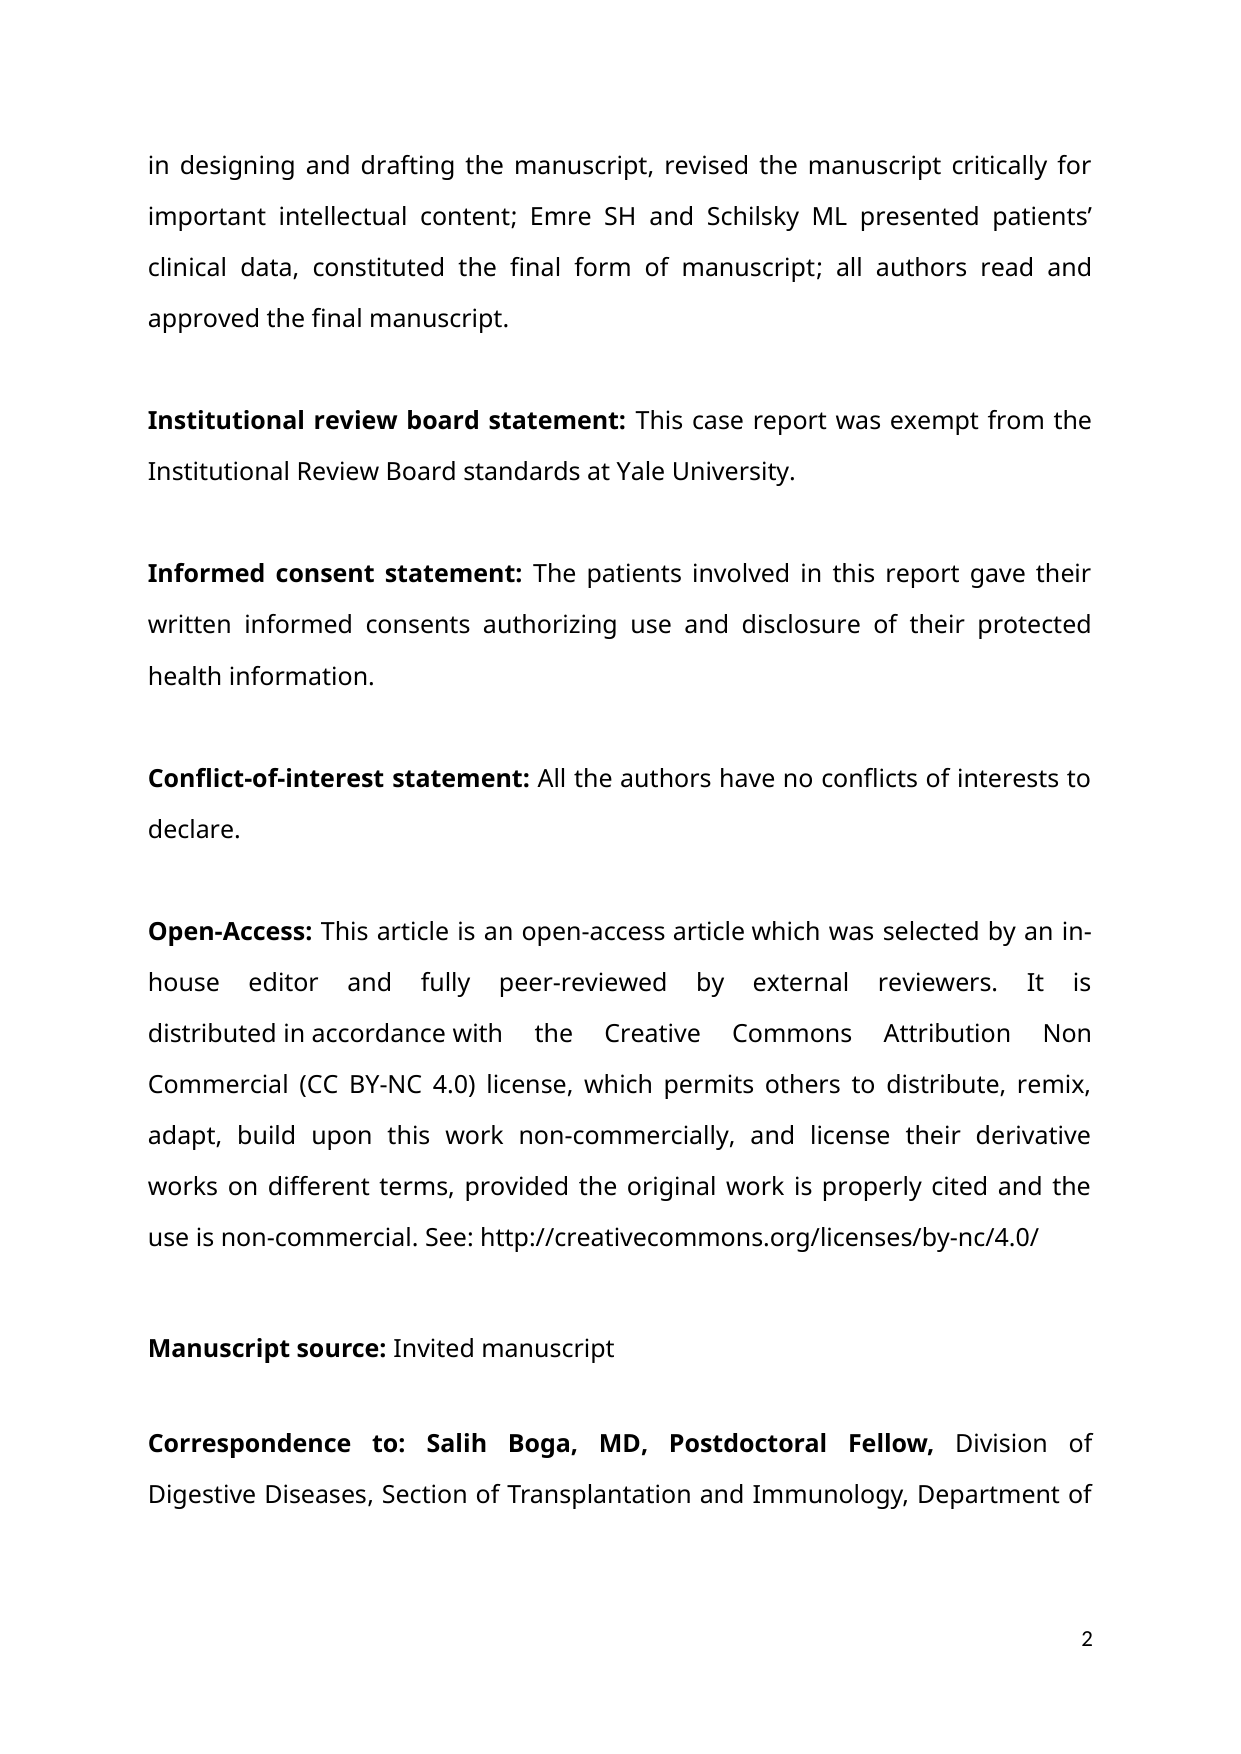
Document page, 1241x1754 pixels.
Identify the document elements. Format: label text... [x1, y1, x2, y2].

subtitle Manuscript source: Invited manuscript [148, 1331, 1092, 1365]
text Open-Access: This article is an open-access article which was selected by an in-house editor and fully peer-reviewed by external reviewers. It is distributed in accordance with the Creative Commons Attribution Non Commercial (CC BY-NC 4.0) license, which permits others to distribute, remix, adapt, build upon this work non-commercially, and license their derivative works on different terms, provided the original work is properly cited and the use is non-commercial. See: http://creativecommons.org/licenses/by-nc/4.0/ [148, 913, 1092, 1254]
text Informed consent statement: The patients involved in this report gave their written informed consents authorizing use and disclosure of their protected health information. [148, 556, 1092, 692]
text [148, 148, 1092, 335]
text Institutional review board statement: This case report was exempt from the Institutional Review Board standards at Yale University. [148, 403, 1092, 488]
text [148, 1426, 1092, 1511]
text Conflict-of-interest statement: All the authors have no conflicts of interests to declare. [148, 760, 1092, 845]
